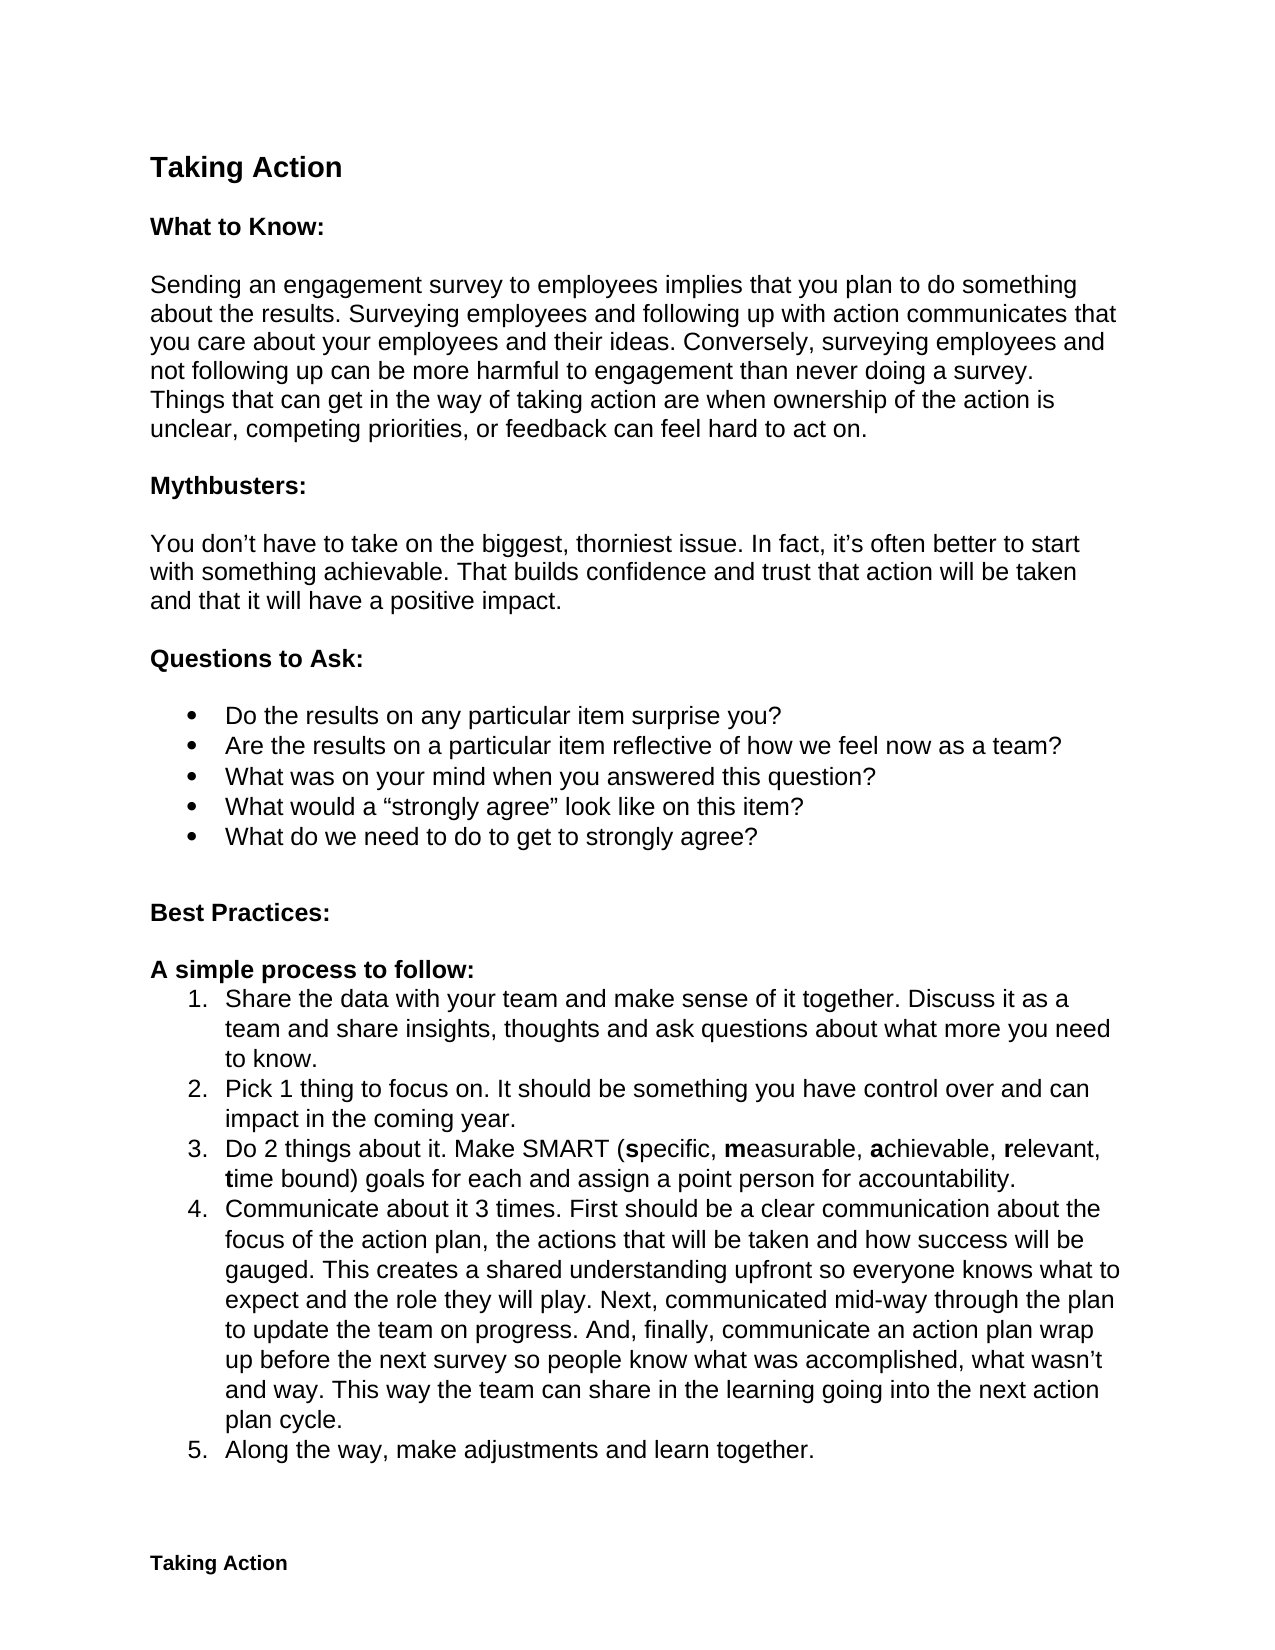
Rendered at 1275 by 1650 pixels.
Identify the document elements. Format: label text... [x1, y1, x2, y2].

list Are the results on a particular item reflective of how we feel now as a team? [187, 731, 1125, 760]
list Do 2 things about it. Make SMART (specific, measurable, achievable, relevant, time bound) goals for each and assign a point person for accountability. [187, 1134, 1125, 1193]
text You don’t have to take on the biggest, thorniest issue. In fact, it’s often better to start with something achievable. That builds confidence and trust that action will be taken and that it will have a positive impact. [150, 528, 1125, 615]
list Do the results on any particular item surprise you? [187, 701, 1125, 730]
list Communicate about it 3 times. First should be a clear communication about the focus of the action plan, the actions that will be taken and how success will be gauged. This creates a shared understanding upfront so everyone knows what to expect and the role they will play. Next, communicated mid-way through the plan to update the team on progress. And, finally, communicate an action plan wrap up before the next survey so people know what was accomplished, what wasn’t and way. This way the team can share in the learning going into the next action plan cycle. [187, 1194, 1125, 1434]
text What to Know: [150, 212, 1125, 241]
list What would a “strongly agree” look like on this item? [187, 792, 1125, 821]
text Best Practices: [150, 897, 1125, 926]
list Along the way, make adjustments and learn together. [187, 1435, 1125, 1464]
list Pick 1 thing to focus on. It should be something you have control over and can impact in the coming year. [187, 1074, 1125, 1133]
list Share the data with your team and make sense of it together. Discuss it as a team and share insights, thoughts and ask questions about what more you need to know. [187, 984, 1125, 1073]
text A simple process to follow: [150, 955, 1125, 984]
list What was on your mind when you answered this question? [187, 761, 1125, 790]
text Things that can get in the way of taking action are when ownership of the action is unclear, competing priorities, or feedback can feel hard to act on. [150, 385, 1125, 442]
text Questions to Ask: [150, 643, 1125, 672]
text Taking Action [150, 150, 1125, 183]
list What do we need to do to get to strongly agree? [187, 822, 1125, 851]
text Mythbusters: [150, 471, 1125, 500]
text Sending an engagement survey to employees implies that you plan to do something about the results. Surveying employees and following up with action communicates that you care about your employees and their ideas. Conversely, surveying employees and not following up can be more harmful to engagement than never doing a survey. [150, 270, 1125, 385]
